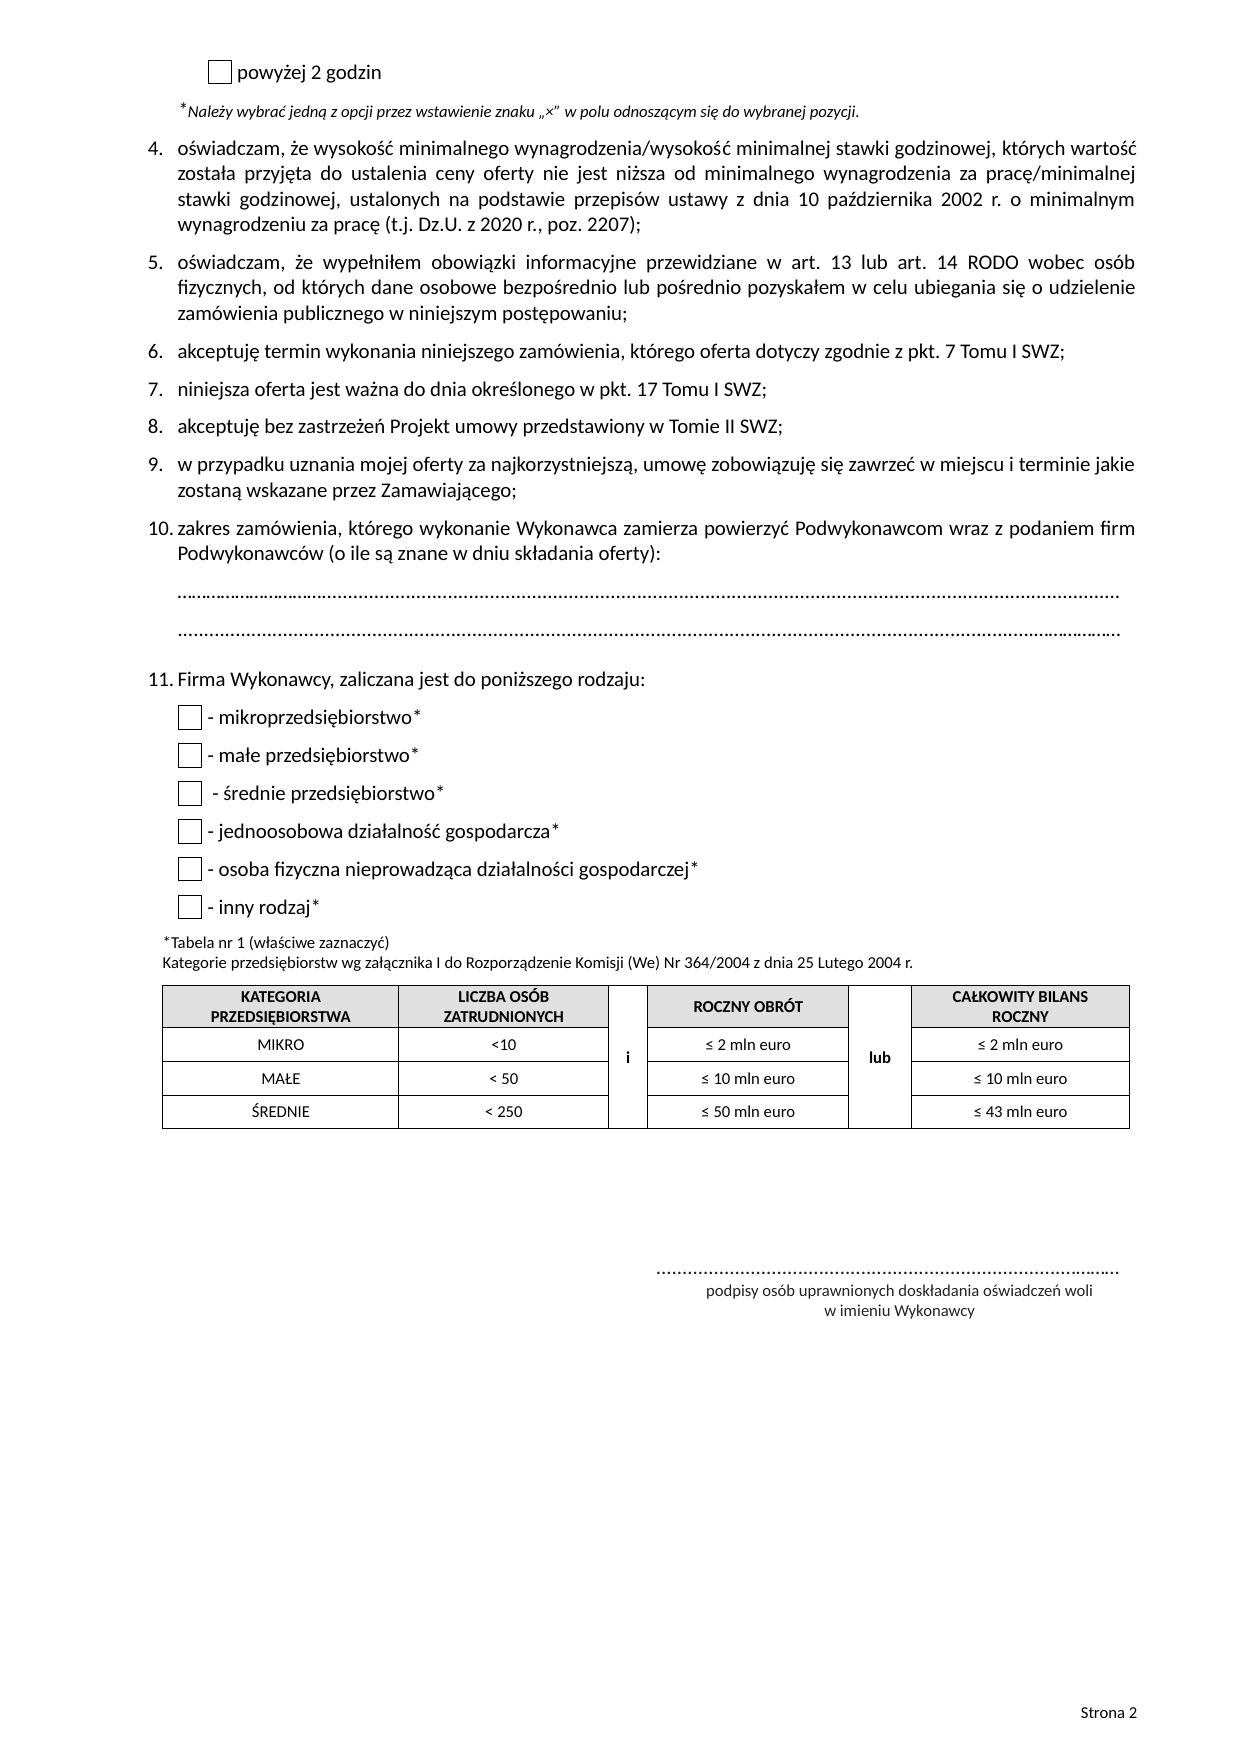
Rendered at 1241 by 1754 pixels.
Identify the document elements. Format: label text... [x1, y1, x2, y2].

table_header ROCZNY OBRÓT [648, 986, 848, 1027]
list oświadczam, że wysokość minimalnego wynagrodzenia/wysokość minimalnej stawki godzinowej, których wartość została przyjęta do ustalenia ceny oferty nie jest niższa od minimalnego wynagrodzenia za pracę/minimalnej stawki godzinowej, ustalonych na podstawie przepisów ustawy z dnia 10 października 2002 r. o minimalnym wynagrodzeniu za pracę (t.j. Dz.U. z 2020 r., poz. 2207); [148, 135, 1137, 237]
table_cell ≤ 10 mln euro [912, 1062, 1129, 1094]
text *Tabela nr 1 (właściwe zaznaczyć) [162, 932, 1164, 952]
text ...................................................................................................................................................................……………… [177, 616, 1137, 642]
table_cell ≤ 2 mln euro [648, 1028, 848, 1061]
table_cell ŚREDNIE [163, 1096, 398, 1128]
table_cell < 50 [399, 1062, 608, 1094]
list zakres zamówienia, którego wykonanie Wykonawca zamierza powierzyć Podwykonawcom wraz z podaniem firm Podwykonawców (o ile są znane w dniu składania oferty): [148, 515, 1137, 566]
text Kategorie przedsiębiorstw wg załącznika I do Rozporządzenie Komisji (We) Nr 364/2004 z dnia 25 Lutego 2004 r. [162, 952, 1186, 973]
text - osoba fizyczna nieprowadząca działalności gospodarczej* [177, 856, 1137, 882]
table_header LICZBA OSÓB ZATRUDNIONYCH [399, 986, 608, 1027]
list w przypadku uznania mojej oferty za najkorzystniejszą, umowę zobowiązuję się zawrzeć w miejscu i terminie jakie zostaną wskazane przez Zamawiającego; [148, 452, 1137, 502]
table_cell MAŁE [163, 1062, 398, 1094]
text podpisy osób uprawnionych doskładania oświadczeń woli [662, 1280, 1137, 1300]
table_cell MIKRO [163, 1028, 398, 1061]
table_cell ≤ 10 mln euro [648, 1062, 848, 1094]
list Firma Wykonawcy, zaliczana jest do poniższego rodzaju: [148, 667, 1137, 692]
text powyżej 2 godzin [207, 59, 1137, 84]
table_cell < 250 [399, 1096, 608, 1128]
table_header CAŁKOWITY BILANS ROCZNY [912, 986, 1129, 1027]
text - inny rodzaj* [177, 894, 1137, 919]
table_header i [609, 986, 647, 1128]
text *Należy wybrać jedną z opcji przez wstawienie znaku „×” w polu odnoszącym się do wybranej pozycji. [177, 97, 1137, 122]
list niniejsza oferta jest ważna do dnia określonego w pkt. 17 Tomu I SWZ; [148, 376, 1137, 401]
text w imieniu Wykonawcy [662, 1300, 1137, 1320]
list akceptuję bez zastrzeżeń Projekt umowy przedstawiony w Tomie II SWZ; [148, 414, 1137, 439]
text - mikroprzedsiębiorstwo* [177, 704, 1137, 730]
list akceptuję termin wykonania niniejszego zamówienia, którego oferta dotyczy zgodnie z pkt. 7 Tomu I SWZ; [148, 338, 1137, 363]
table_header KATEGORIA PRZEDSIĘBIORSTWA [163, 986, 398, 1027]
text - małe przedsiębiorstwo* [177, 742, 1137, 768]
list oświadczam, że wypełniłem obowiązki informacyjne przewidziane w art. 13 lub art. 14 RODO wobec osób fizycznych, od których dane osobowe bezpośrednio lub pośrednio pozyskałem w celu ubiegania się o udzielenie zamówienia publicznego w niniejszym postępowaniu; [148, 249, 1137, 325]
table_cell <10 [399, 1028, 608, 1061]
table_cell ≤ 43 mln euro [912, 1096, 1129, 1128]
table_cell ≤ 50 mln euro [648, 1096, 848, 1128]
table_cell ≤ 2 mln euro [912, 1028, 1129, 1061]
text ................................................................................……… [118, 1254, 1137, 1280]
table_header lub [849, 986, 911, 1128]
text - jednoosobowa działalność gospodarcza* [177, 818, 1137, 844]
text …………………………........................................................................................................................................................ [177, 578, 1137, 604]
text - średnie przedsiębiorstwo* [177, 780, 1137, 806]
